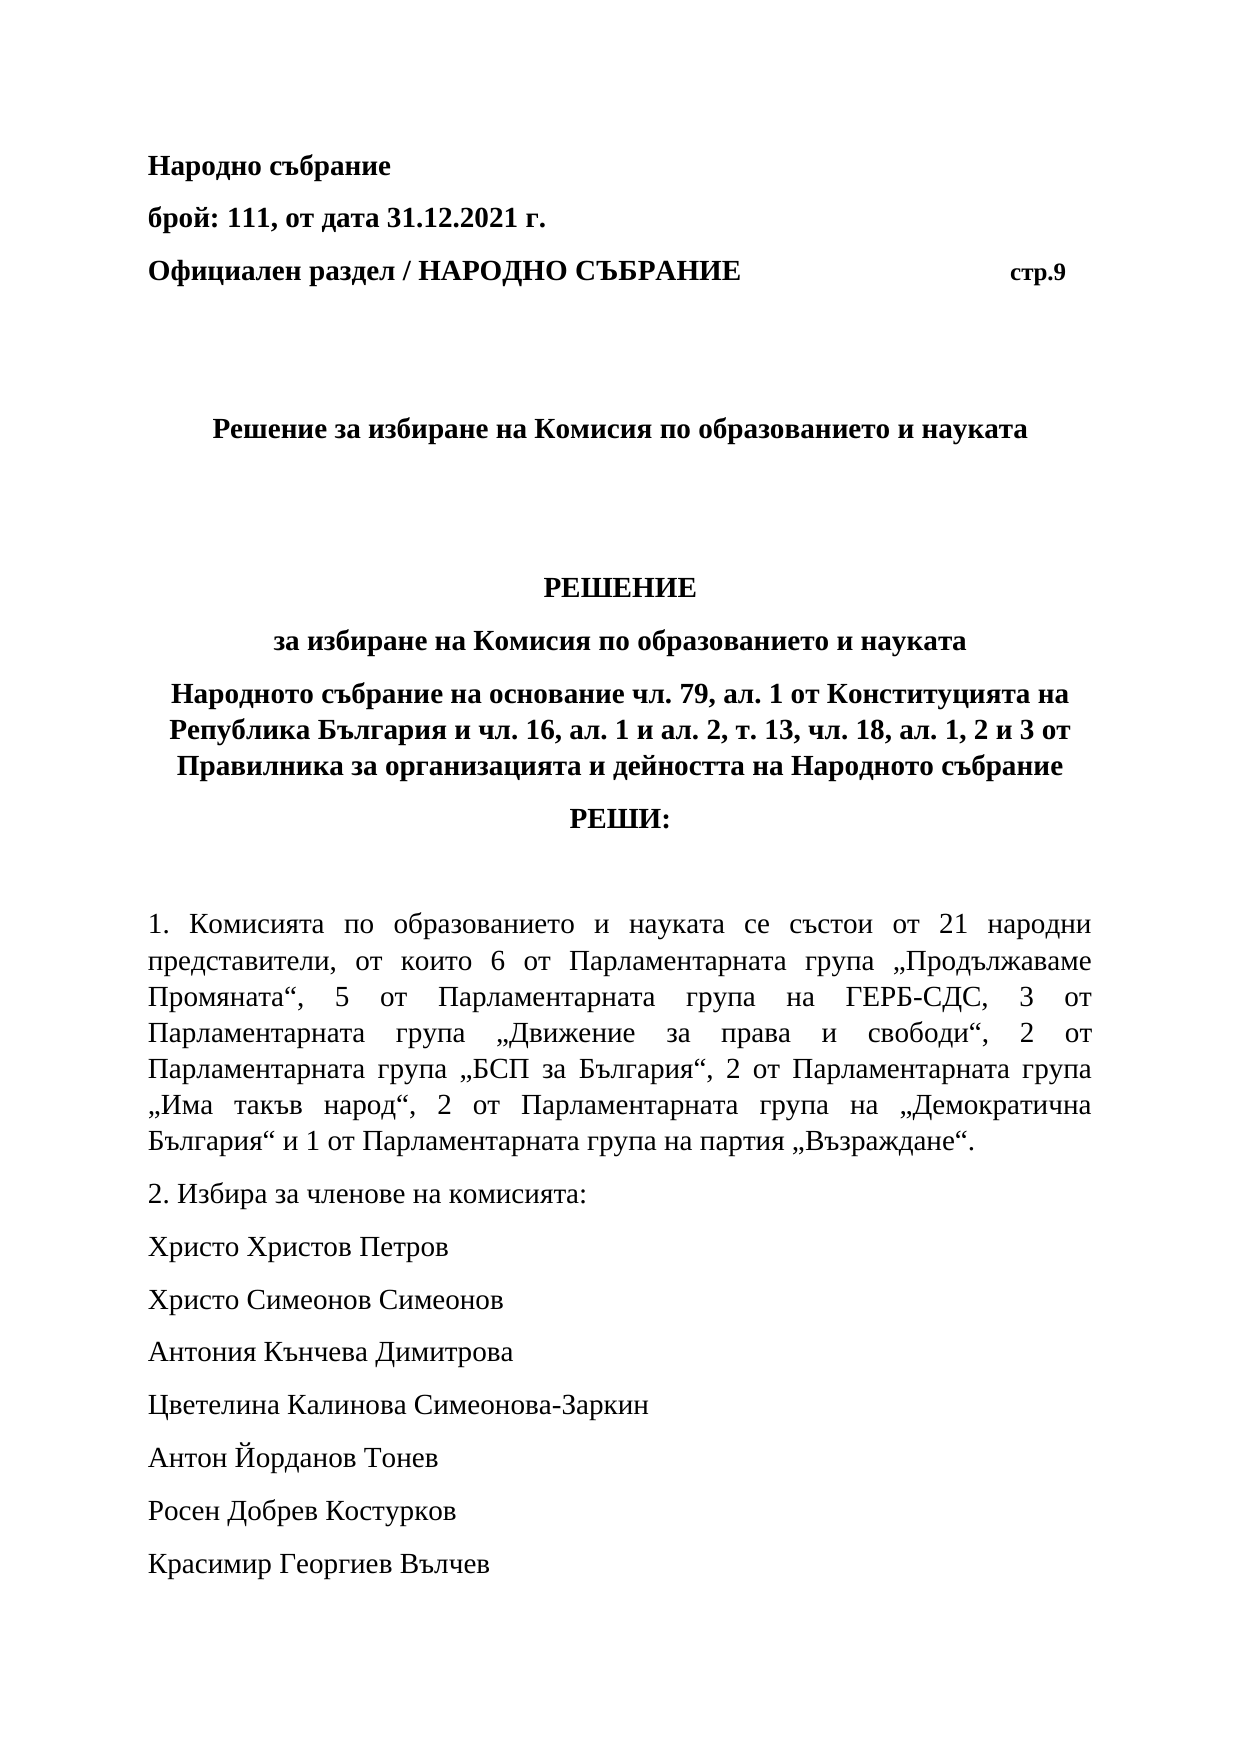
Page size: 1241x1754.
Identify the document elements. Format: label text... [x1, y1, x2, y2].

text Христо Симеонов Симеонов [148, 1282, 1093, 1315]
text 2. Избира за членове на комисията: [148, 1176, 1093, 1210]
text Официален раздел / НАРОДНО СЪБРАНИЕ стр.9 [148, 253, 1093, 287]
text Росен Добрев Костурков [148, 1493, 1093, 1527]
text Решение за избиране на Комисия по образованието и науката [148, 412, 1093, 445]
text РЕШИ: [148, 801, 1093, 834]
text Христо Христов Петров [148, 1229, 1093, 1262]
text РЕШЕНИЕ [148, 570, 1093, 604]
text Цветелина Калинова Симеонова-Заркин [148, 1387, 1093, 1421]
text брой: 111, от дата 31.12.2021 г. [148, 200, 1093, 234]
text за избиране на Комисия по образованието и науката [148, 623, 1093, 656]
text Красимир Георгиев Вълчев [148, 1546, 1093, 1579]
text Народно събрание [148, 148, 1093, 181]
text Антония Кънчева Димитрова [148, 1334, 1093, 1368]
text Народното събрание на основание чл. 79, ал. 1 от Конституцията на Република България и чл. 16, ал. 1 и ал. 2, т. 13, чл. 18, ал. 1, 2 и 3 от Правилника за организацията и дейността на Народното събрание [148, 676, 1093, 782]
text 1. Комисията по образованието и науката се състои от 21 народни представители, от които 6 от Парламентарната група „Продължаваме Промяната“, 5 от Парламентарната група на ГЕРБ-СДС, 3 от Парламентарната група „Движение за права и свободи“, 2 от Парламентарната група „БСП за България“, 2 от Парламентарната група „Има такъв народ“, 2 от Парламентарната група на „Демократична България“ и 1 от Парламентарната група на партия „Възраждане“. [148, 906, 1093, 1157]
text Антон Йорданов Тонев [148, 1440, 1093, 1474]
